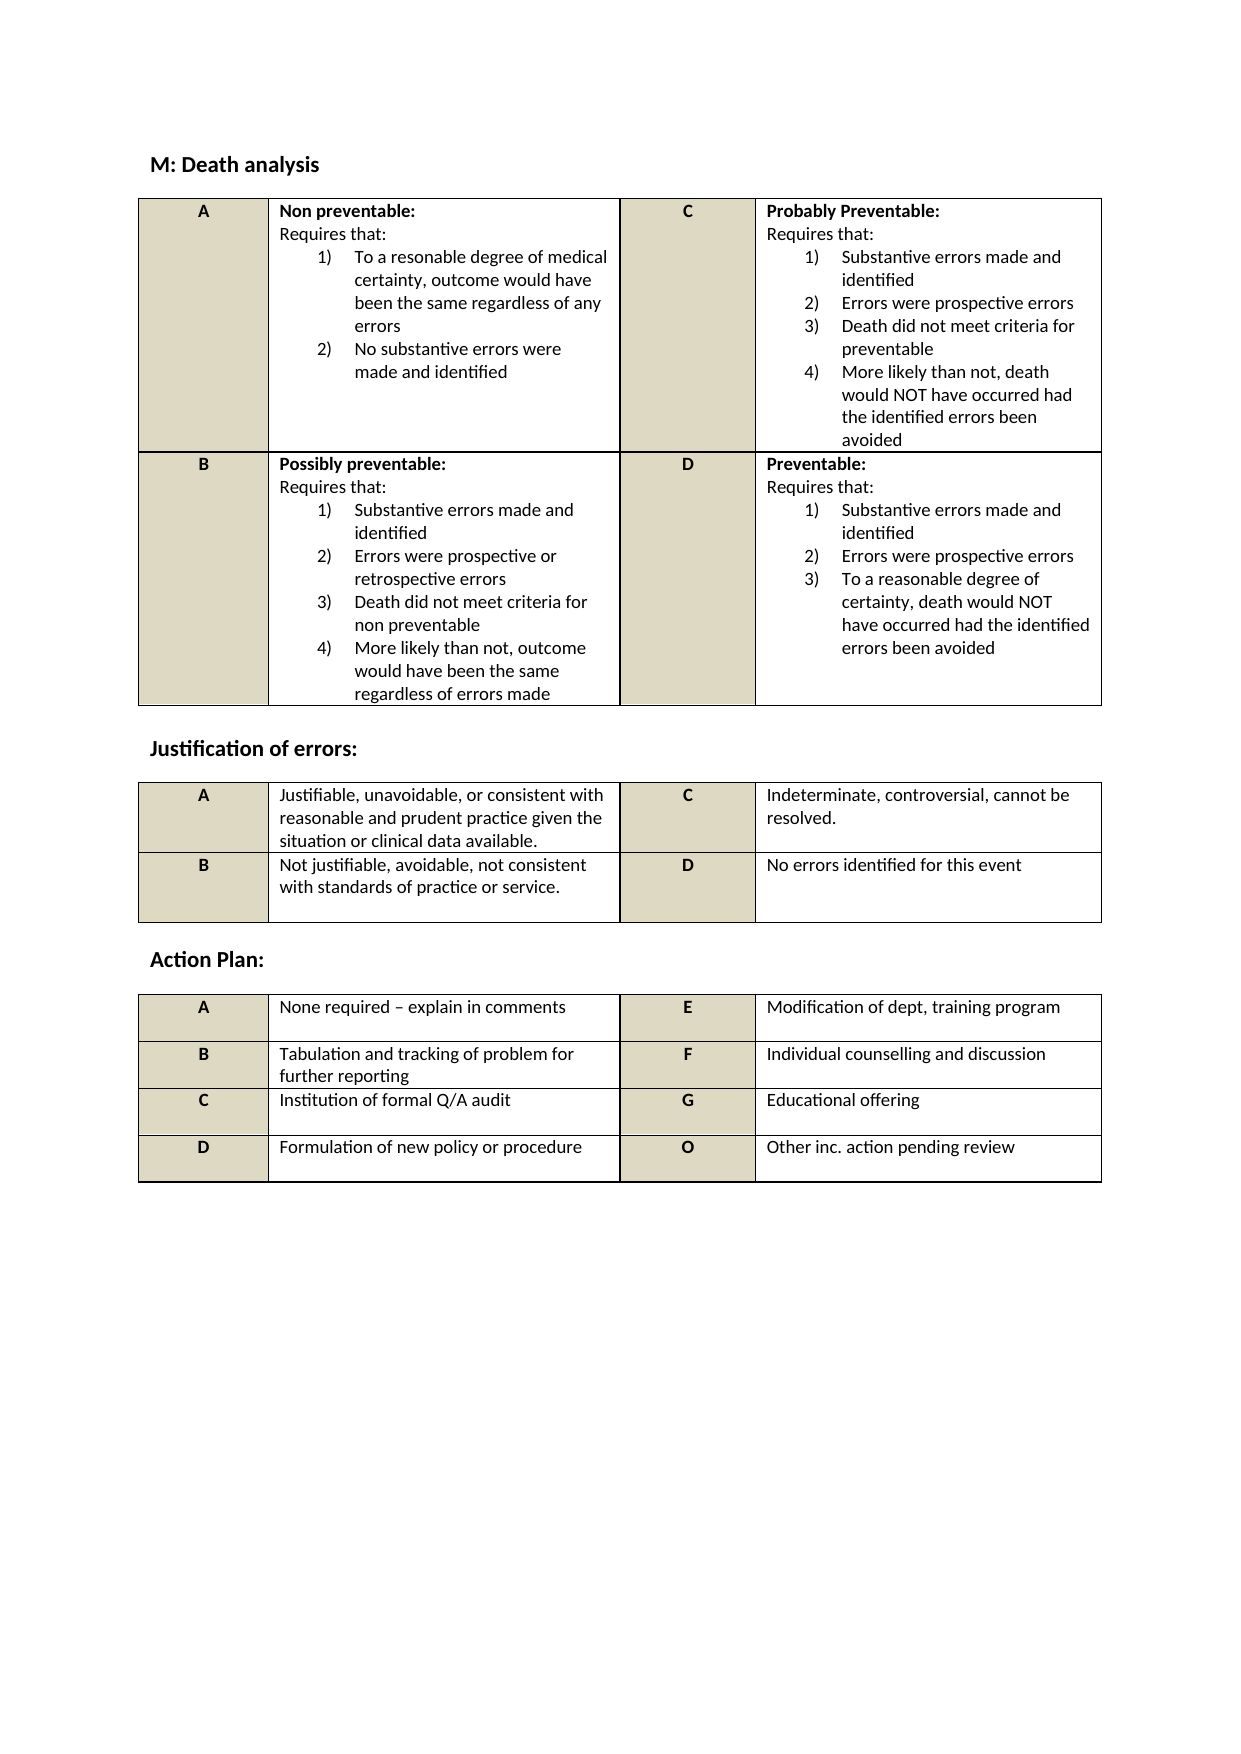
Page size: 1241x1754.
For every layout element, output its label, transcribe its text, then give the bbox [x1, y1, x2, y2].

table_header Non preventable: Requires that: To a resonable degree of medical certainty, outcome would have been the same regardless of any errors No substantive errors were made and identified [269, 199, 619, 451]
table_header Justifiable, unavoidable, or consistent with reasonable and prudent practice given the situation or clinical data available. [269, 783, 619, 852]
table_cell Institution of formal Q/A audit [269, 1089, 619, 1134]
table_cell No errors identified for this event [756, 853, 1101, 922]
text M: Death analysis [150, 150, 1090, 178]
table_cell Possibly preventable: Requires that: Substantive errors made and identified Errors were prospective or retrospective errors Death did not meet criteria for non preventable More likely than not, outcome would have been the same regardless of errors made [269, 453, 619, 704]
table_cell D [621, 453, 755, 704]
table_header Indeterminate, controversial, cannot be resolved. [756, 783, 1101, 852]
table_cell Preventable: Requires that: Substantive errors made and identified Errors were prospective errors To a reasonable degree of certainty, death would NOT have occurred had the identified errors been avoided [756, 453, 1101, 704]
table_header Modification of dept, training program [756, 995, 1101, 1041]
table_header A [139, 783, 268, 852]
table_cell B [139, 853, 268, 922]
text Action Plan: [150, 946, 1090, 973]
table_header C [621, 199, 755, 451]
table_cell Not justifiable, avoidable, not consistent with standards of practice or service. [269, 853, 619, 922]
table_cell Tabulation and tracking of problem for further reporting [269, 1042, 619, 1088]
table_header Probably Preventable: Requires that: Substantive errors made and identified Errors were prospective errors Death did not meet criteria for preventable More likely than not, death would NOT have occurred had the identified errors been avoided [756, 199, 1101, 451]
table_header A [139, 199, 268, 451]
table_cell C [139, 1089, 268, 1134]
text Justification of errors: [150, 734, 1090, 762]
table_cell D [139, 1136, 268, 1181]
table_header E [621, 995, 755, 1041]
table_cell G [621, 1089, 755, 1134]
table_cell O [621, 1136, 755, 1181]
table_cell Formulation of new policy or procedure [269, 1136, 619, 1181]
table_cell B [139, 1042, 268, 1088]
table_cell D [621, 853, 755, 922]
table_cell Individual counselling and discussion [756, 1042, 1101, 1088]
table_cell F [621, 1042, 755, 1088]
table_cell Other inc. action pending review [756, 1136, 1101, 1181]
table_cell Educational offering [756, 1089, 1101, 1134]
table_header C [621, 783, 755, 852]
table_cell B [139, 453, 268, 704]
table_header None required – explain in comments [269, 995, 619, 1041]
table_header A [139, 995, 268, 1041]
